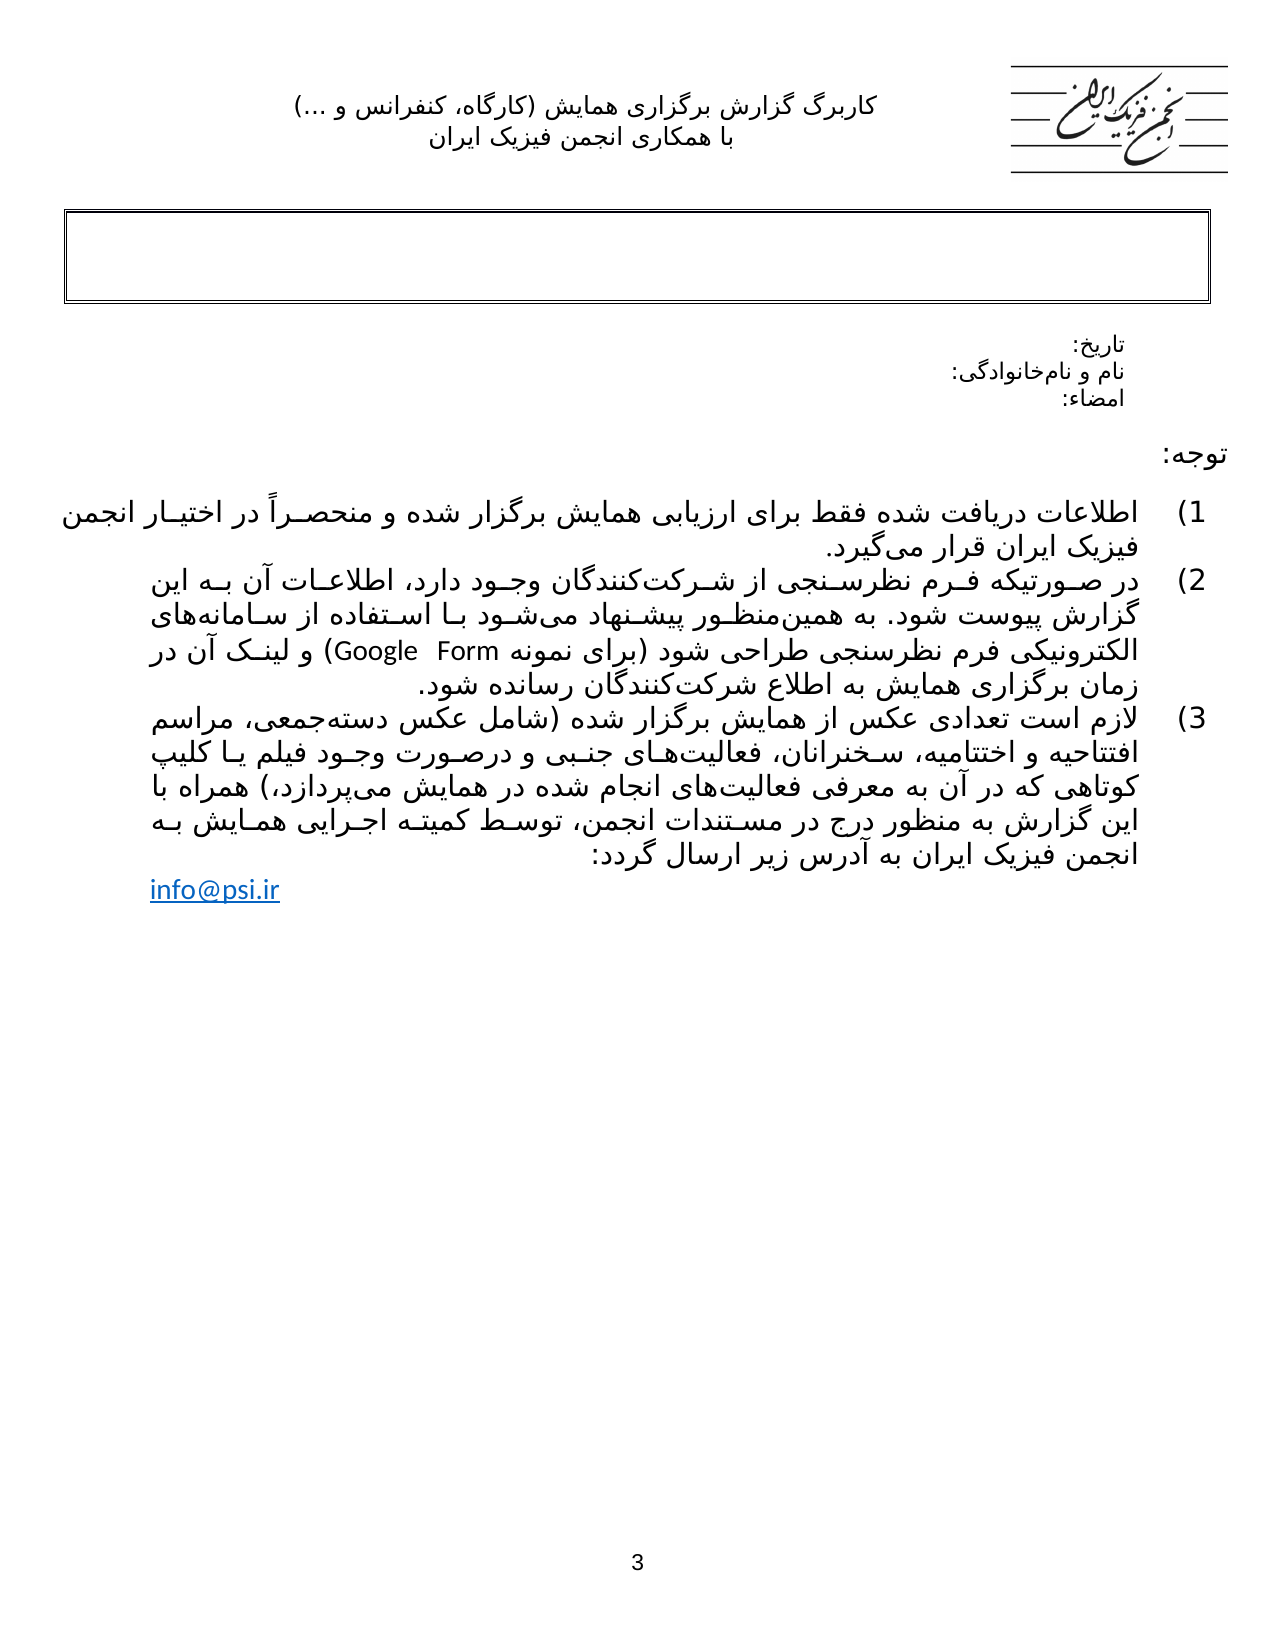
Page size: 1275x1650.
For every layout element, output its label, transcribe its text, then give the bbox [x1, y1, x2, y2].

list در صورتیکه فرم نظرسنجی از شرکت‌کنندگان وجود دارد،‌ اطلاعات آن به این گزارش پیوست شود. به همین‌منظور پیشنهاد می‌شود با استفاده از سامانه‌های الکترونیکی فرم نظرسنجی طراحی شود (برای نمونه Google Form) و لینک آن در زمان برگزاری همایش به اطلاع شرکت‌کنندگان رسانده شود. [150, 564, 1177, 701]
picture [1010, 57, 1228, 182]
list لازم است تعدادی عکس از همایش برگزار شده (شامل عکس دسته‌جمعی، مراسم افتتاحیه و اختتامیه، سخنرانان، فعالیت‌های جنبی و درصورت وجود فیلم یا کلیپ کوتاهی که در آن به معرفی فعالیت‌های انجام شده در همایش می‌پردازد،) همراه با این گزارش به منظور درج در مستندات انجمن، توسط کمیته اجرایی همایش به انجمن فیزیک ایران به آدرس زیر ارسال گردد: [150, 701, 1177, 871]
list info@psi.ir [150, 871, 1139, 907]
text توجه: [150, 437, 1228, 471]
text امضاء: [150, 385, 1125, 412]
list اطلاعات دریافت شده فقط برای ارزیابی همایش برگزار شده و منحصراً در اختیار انجمن فیزیک ایران قرار می‌گیرد. [61, 496, 1177, 564]
text تاریخ: [150, 332, 1125, 358]
table_header [67, 213, 1208, 300]
text نام و نام‌خانوادگی: [150, 358, 1125, 385]
